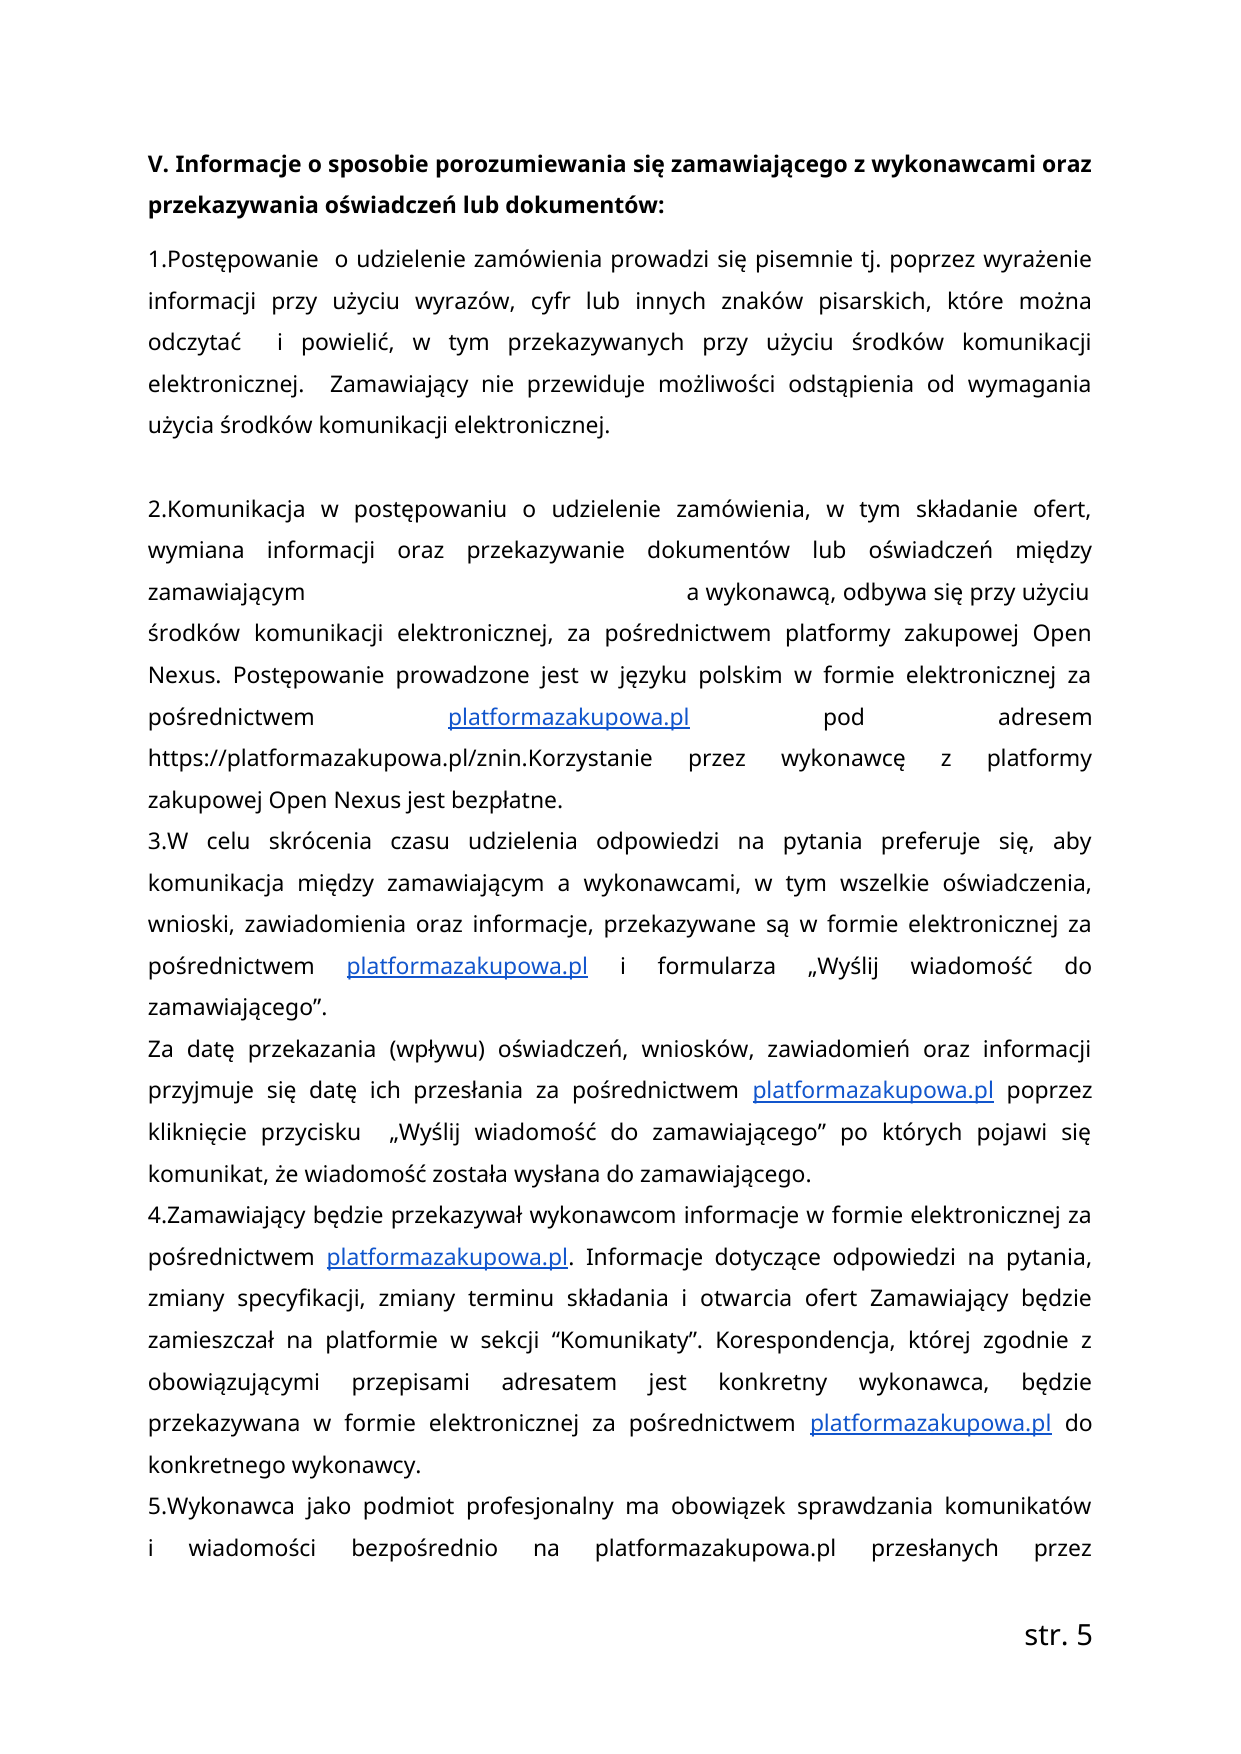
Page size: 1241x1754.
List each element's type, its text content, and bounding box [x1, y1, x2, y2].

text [148, 1490, 1093, 1563]
text V. Informacje o sposobie porozumiewania się zamawiającego z wykonawcami oraz przekazywania oświadczeń lub dokumentów: [148, 148, 1093, 220]
text 2.Komunikacja w postępowaniu o udzielenie zamówienia, w tym składanie ofert, wymiana informacji oraz przekazywanie dokumentów lub oświadczeń między zamawiającym a wykonawcą, odbywa się przy użyciu środków komunikacji elektronicznej, za pośrednictwem platformy zakupowej Open Nexus. Postępowanie prowadzone jest w języku polskim w formie elektronicznej za pośrednictwem platformazakupowa.pl pod adresem https://platformazakupowa.pl/znin.Korzystanie przez wykonawcę z platformy zakupowej Open Nexus jest bezpłatne. [148, 493, 1093, 815]
text 3.W celu skrócenia czasu udzielenia odpowiedzi na pytania preferuje się, aby komunikacja między zamawiającym a wykonawcami, w tym wszelkie oświadczenia, wnioski, zawiadomienia oraz informacje, przekazywane są w formie elektronicznej za pośrednictwem platformazakupowa.pl i formularza „Wyślij wiadomość do zamawiającego”. [148, 825, 1093, 1023]
text 4.Zamawiający będzie przekazywał wykonawcom informacje w formie elektronicznej za pośrednictwem platformazakupowa.pl. Informacje dotyczące odpowiedzi na pytania, zmiany specyfikacji, zmiany terminu składania i otwarcia ofert Zamawiający będzie zamieszczał na platformie w sekcji “Komunikaty”. Korespondencja, której zgodnie z obowiązującymi przepisami adresatem jest konkretny wykonawca, będzie przekazywana w formie elektronicznej za pośrednictwem platformazakupowa.pl do konkretnego wykonawcy. [148, 1199, 1093, 1480]
text 1.Postępowanie o udzielenie zamówienia prowadzi się pisemnie tj. poprzez wyrażenie informacji przy użyciu wyrazów, cyfr lub innych znaków pisarskich, które można odczytać i powielić, w tym przekazywanych przy użyciu środków komunikacji elektronicznej. Zamawiający nie przewiduje możliwości odstąpienia od wymagania użycia środków komunikacji elektronicznej. [148, 243, 1093, 441]
text Za datę przekazania (wpływu) oświadczeń, wniosków, zawiadomień oraz informacji przyjmuje się datę ich przesłania za pośrednictwem platformazakupowa.pl poprzez kliknięcie przycisku „Wyślij wiadomość do zamawiającego” po których pojawi się komunikat, że wiadomość została wysłana do zamawiającego. [148, 1033, 1093, 1189]
